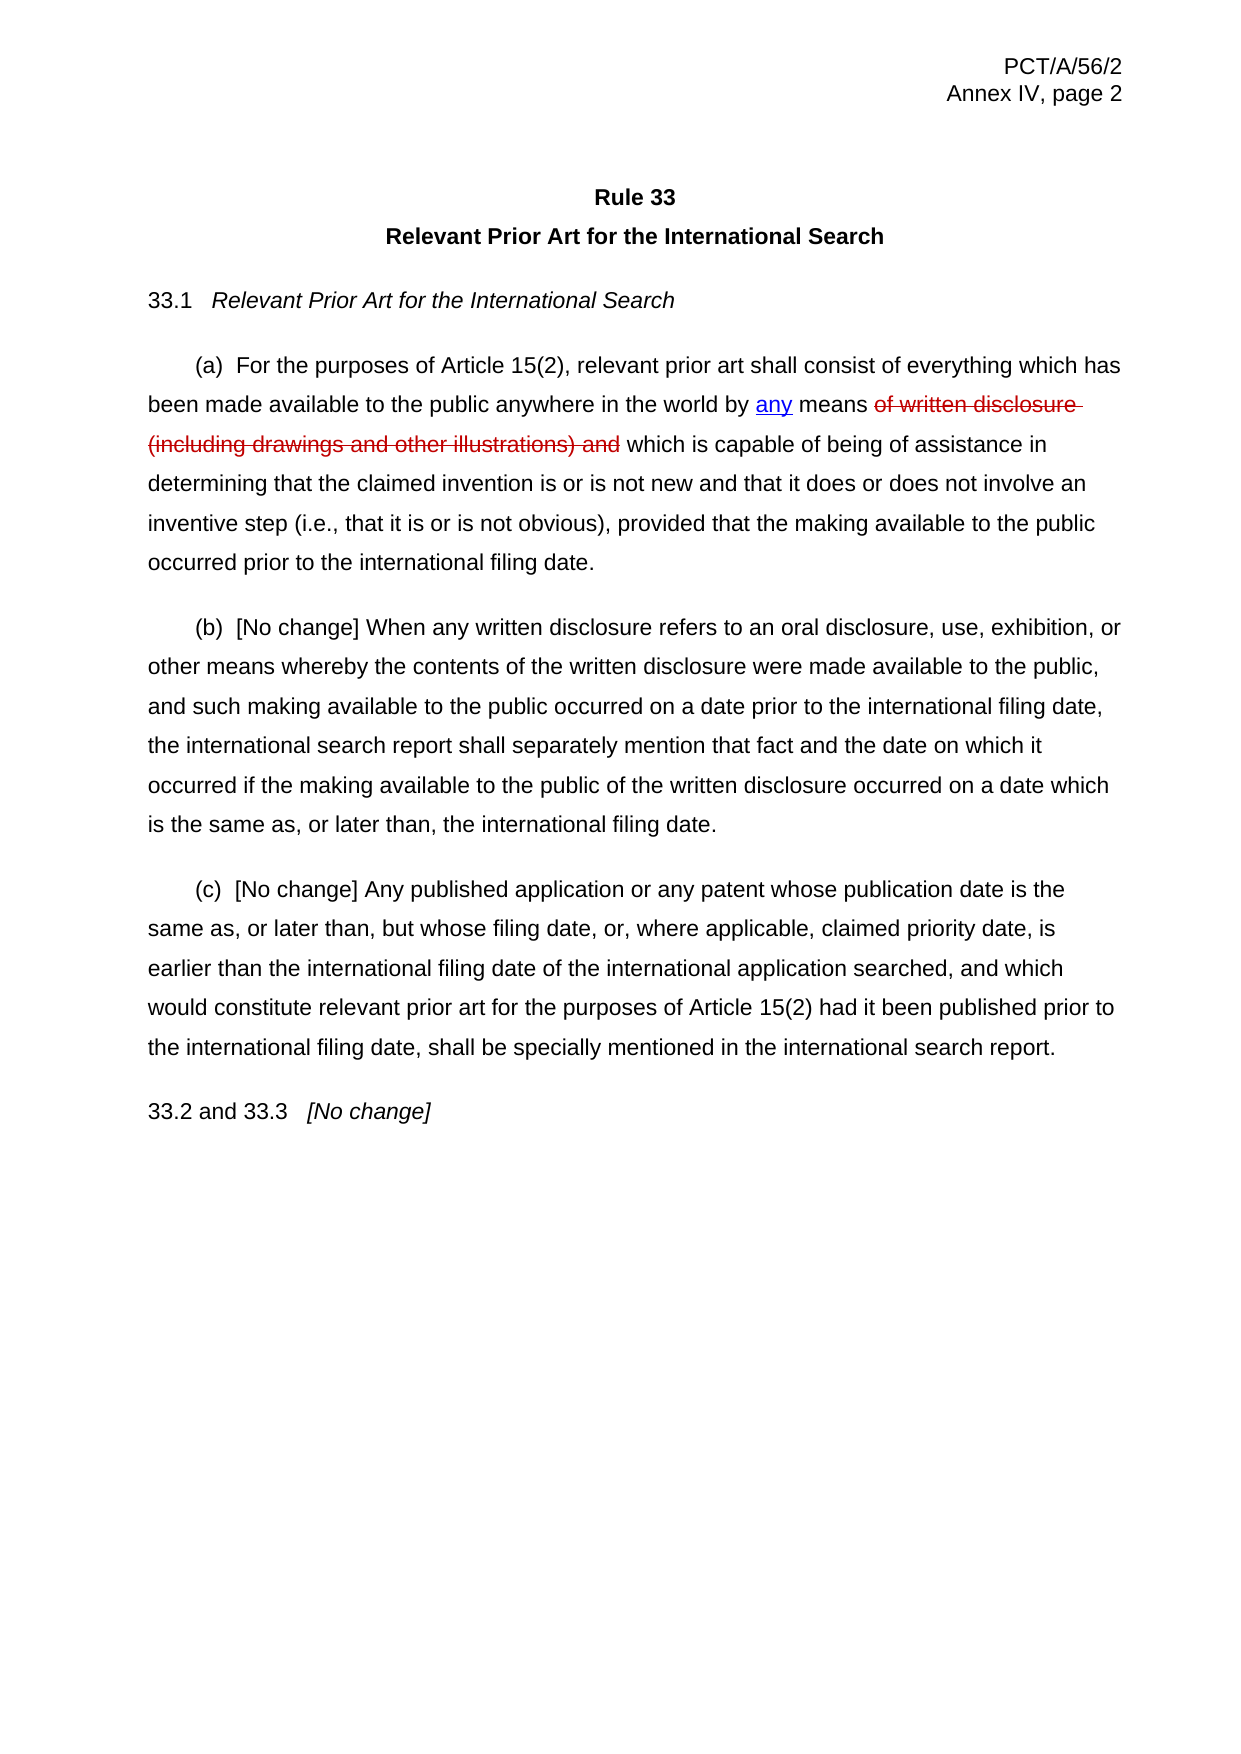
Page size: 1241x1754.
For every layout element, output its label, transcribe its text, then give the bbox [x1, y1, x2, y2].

text (a) For the purposes of Article 15(2), relevant prior art shall consist of everything which has been made available to the public anywhere in the world by any means of written disclosure (including drawings and other illustrations) and which is capable of being of assistance in determining that the claimed invention is or is not new and that it does or does not involve an inventive step (i.e., that it is or is not obvious), provided that the making available to the public occurred prior to the international filing date. [148, 352, 1122, 576]
text (c) [No change] Any published application or any patent whose publication date is the same as, or later than, but whose filing date, or, where applicable, claimed priority date, is earlier than the international filing date of the international application searched, and which would constitute relevant prior art for the purposes of Article 15(2) had it been published prior to the international filing date, shall be specially mentioned in the international search report. [148, 876, 1122, 1060]
text 33.2 and 33.3 [No change] [148, 1098, 1122, 1124]
text (b) [No change] When any written disclosure refers to an oral disclosure, use, exhibition, or other means whereby the contents of the written disclosure were made available to the public, and such making available to the public occurred on a date prior to the international filing date, the international search report shall separately mention that fact and the date on which it occurred if the making available to the public of the written disclosure occurred on a date which is the same as, or later than, the international filing date. [148, 614, 1122, 838]
title Rule 33- Relevant Prior Art for the International Search [148, 183, 1122, 249]
text 33.1 Relevant Prior Art for the International Search [148, 287, 1122, 314]
